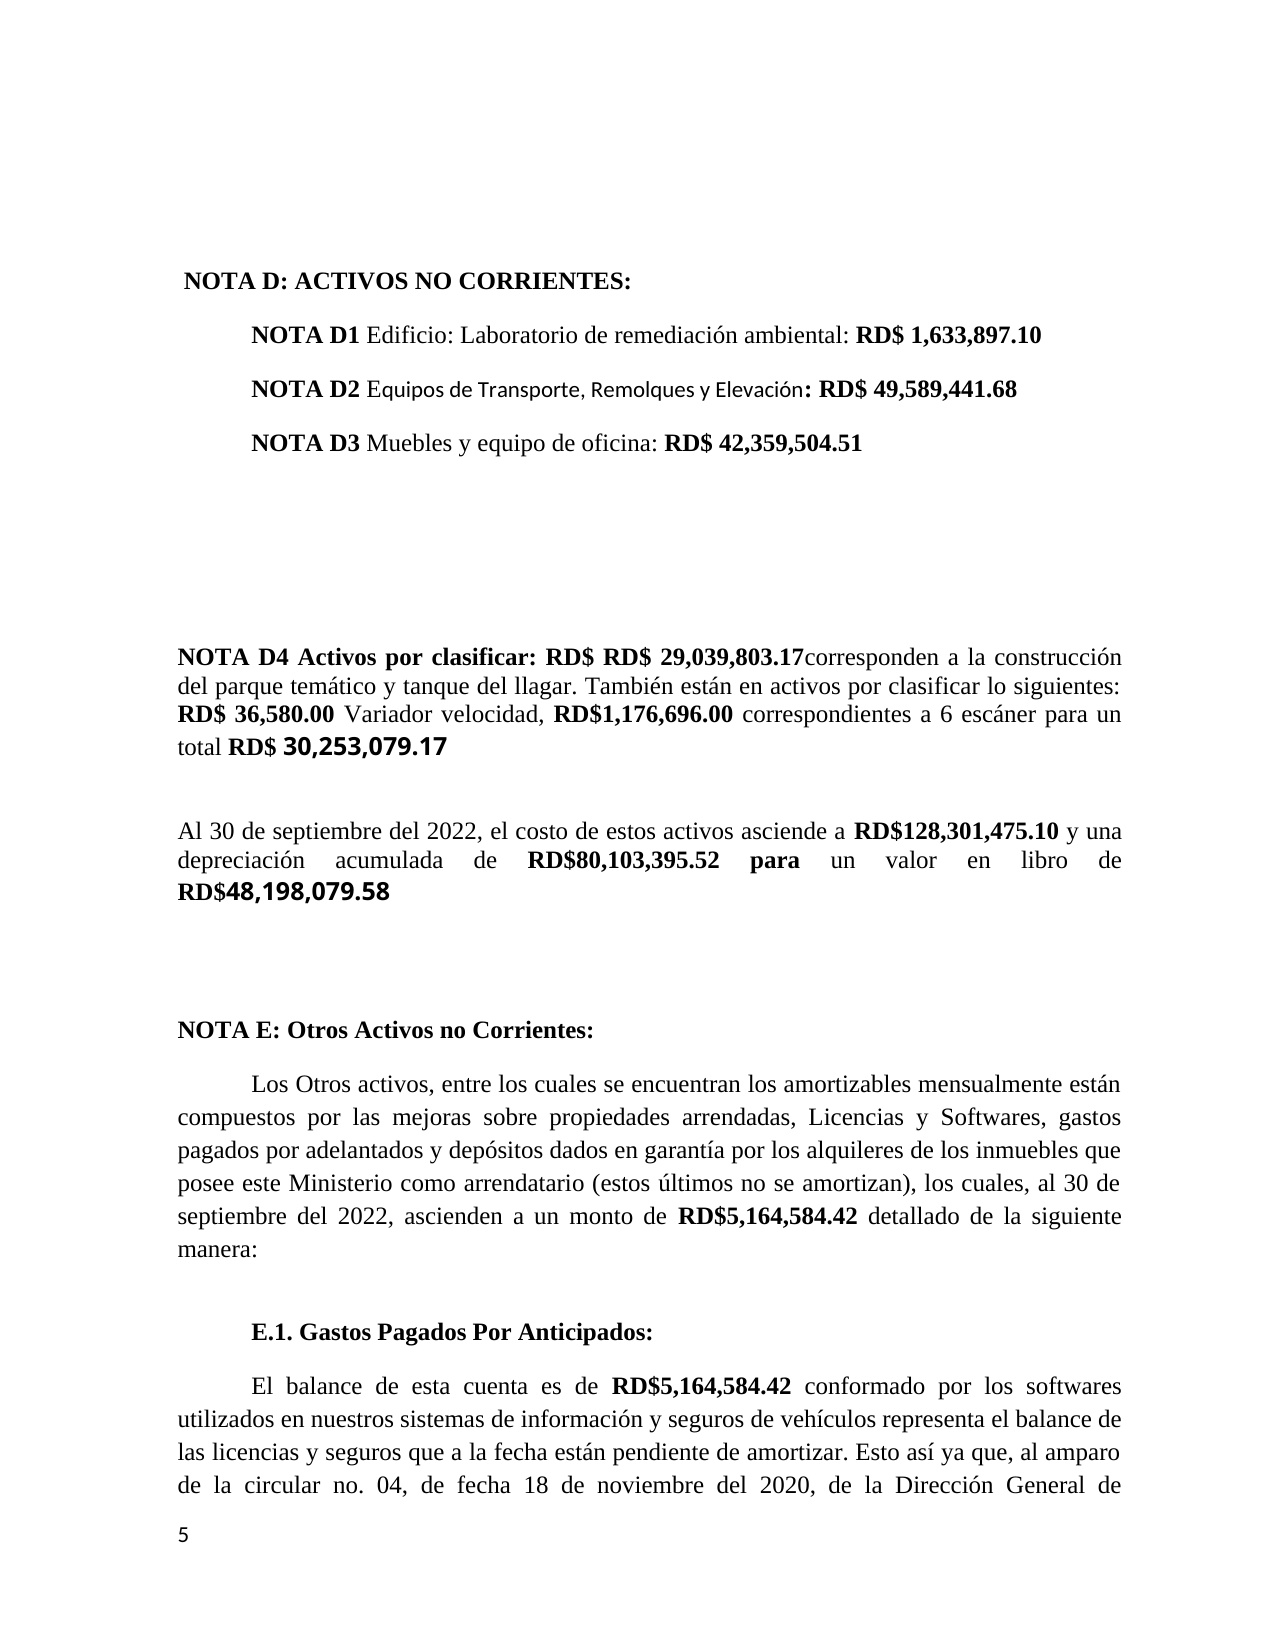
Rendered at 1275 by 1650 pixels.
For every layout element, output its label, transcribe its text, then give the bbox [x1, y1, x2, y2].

text NOTA D3 Muebles y equipo de oficina: RD$ 42,359,504.51 [177, 428, 1122, 457]
text NOTA D: ACTIVOS NO CORRIENTES: [177, 266, 1122, 295]
text NOTA D2 Equipos de Transporte, Remolques y Elevación: RD$ 49,589,441.68 [177, 374, 1122, 403]
text E.1. Gastos Pagados Por Anticipados: [177, 1317, 1122, 1346]
text Al 30 de septiembre del 2022, el costo de estos activos asciende a RD$128,301,475.10 y una depreciación acumulada de RD$80,103,395.52 para un valor en libro de RD$48,198,079.58 [177, 816, 1122, 908]
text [177, 1371, 1122, 1499]
text NOTA D1 Edificio: Laboratorio de remediación ambiental: RD$ 1,633,897.10 [177, 320, 1122, 349]
text NOTA E: Otros Activos no Corrientes: [177, 1015, 1122, 1044]
text NOTA D4 Activos por clasificar: RD$ RD$ 29,039,803.17corresponden a la construcción del parque temático y tanque del llagar. También están en activos por clasificar lo siguientes: RD$ 36,580.00 Variador velocidad, RD$1,176,696.00 correspondientes a 6 escáner para un total RD$ 30,253,079.17 [177, 642, 1122, 762]
text Los Otros activos, entre los cuales se encuentran los amortizables mensualmente están compuestos por las mejoras sobre propiedades arrendadas, Licencias y Softwares, gastos pagados por adelantados y depósitos dados en garantía por los alquileres de los inmuebles que posee este Ministerio como arrendatario (estos últimos no se amortizan), los cuales, al 30 de septiembre del 2022, ascienden a un monto de RD$5,164,584.42 detallado de la siguiente manera: [177, 1069, 1122, 1263]
